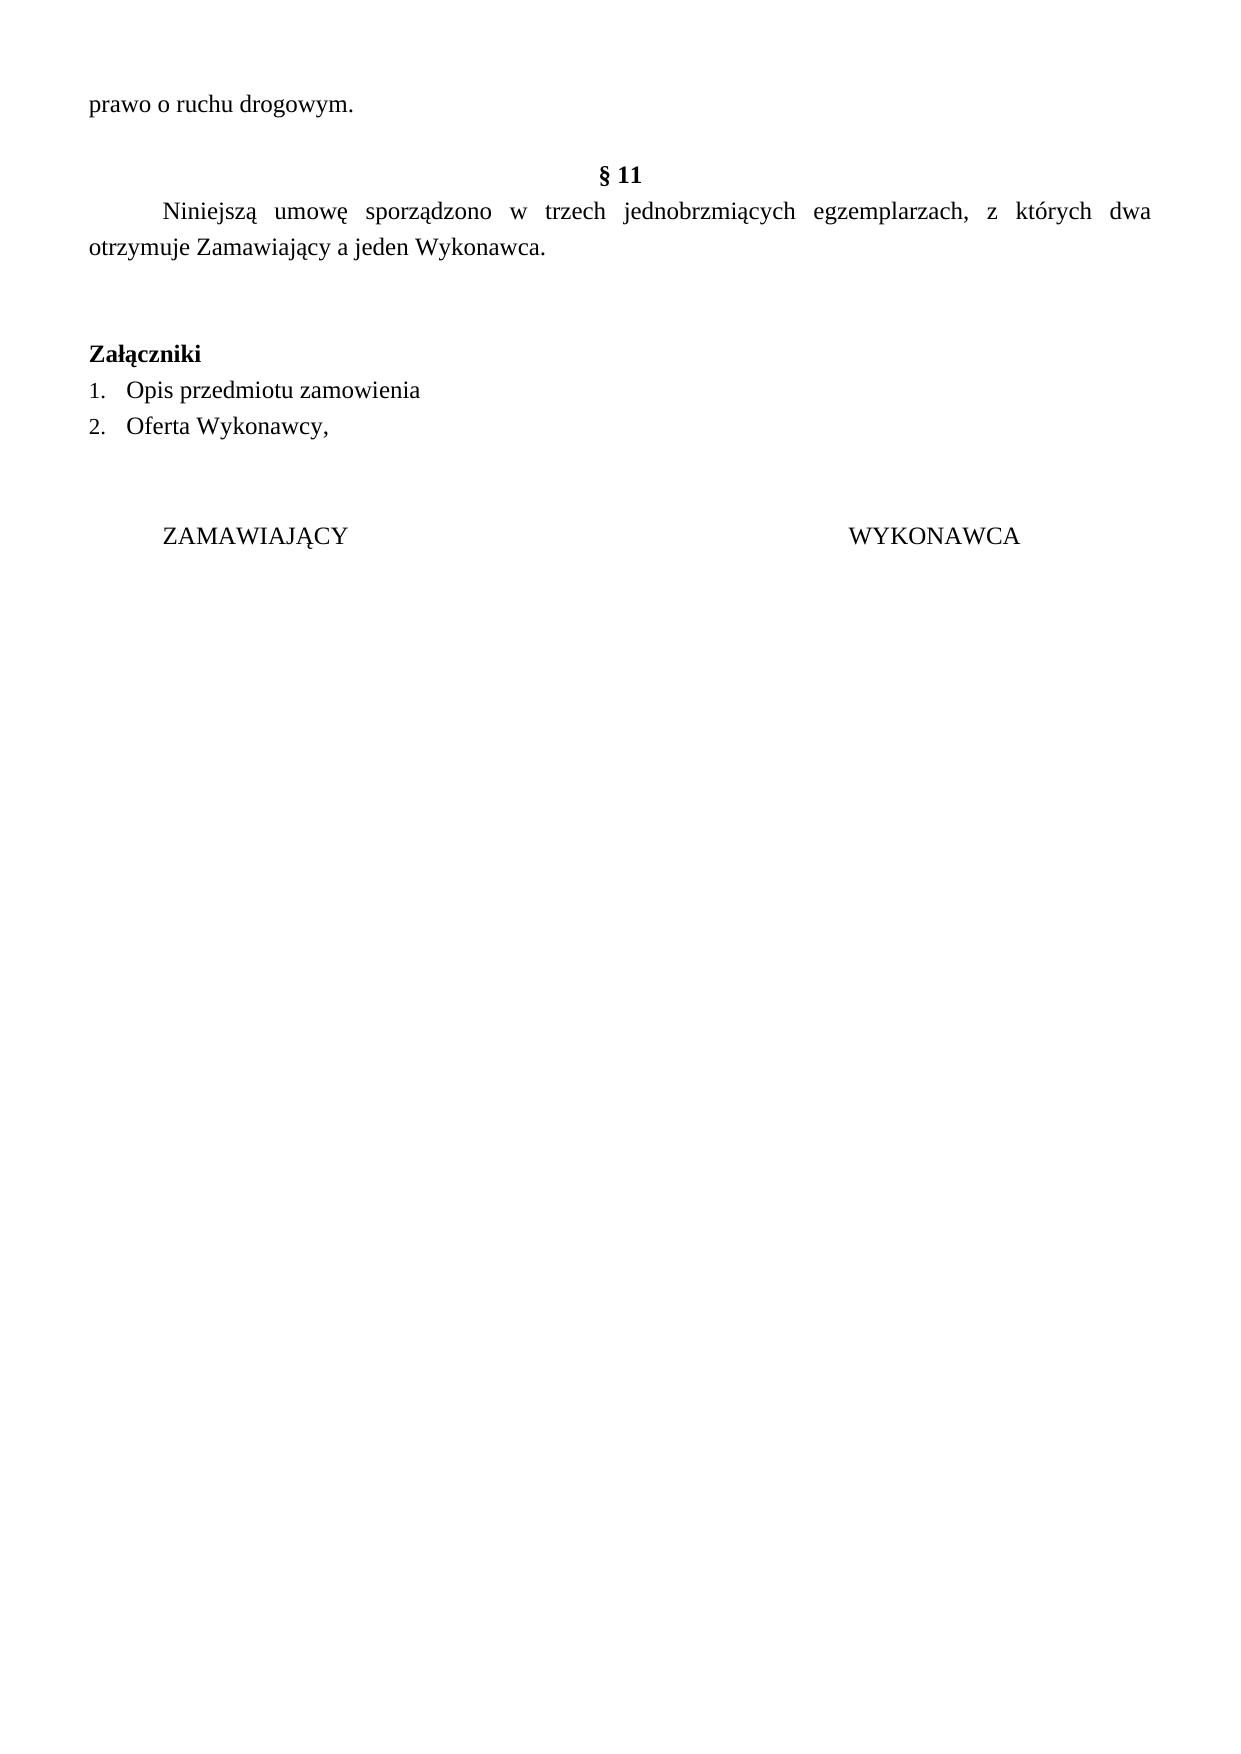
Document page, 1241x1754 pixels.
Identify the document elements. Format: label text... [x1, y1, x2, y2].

text Załączniki [89, 339, 1152, 368]
list Opis przedmiotu zamowienia [89, 375, 1152, 404]
text § 11 [89, 161, 1152, 189]
text prawo o ruchu drogowym. [89, 89, 1152, 117]
text ZAMAWIAJĄCY WYKONAWCA [89, 521, 1152, 550]
list Oferta Wykonawcy, [89, 411, 1152, 440]
text Niniejszą umowę sporządzono w trzech jednobrzmiących egzemplarzach, z których dwa otrzymuje Zamawiający a jeden Wykonawca. [89, 196, 1152, 261]
